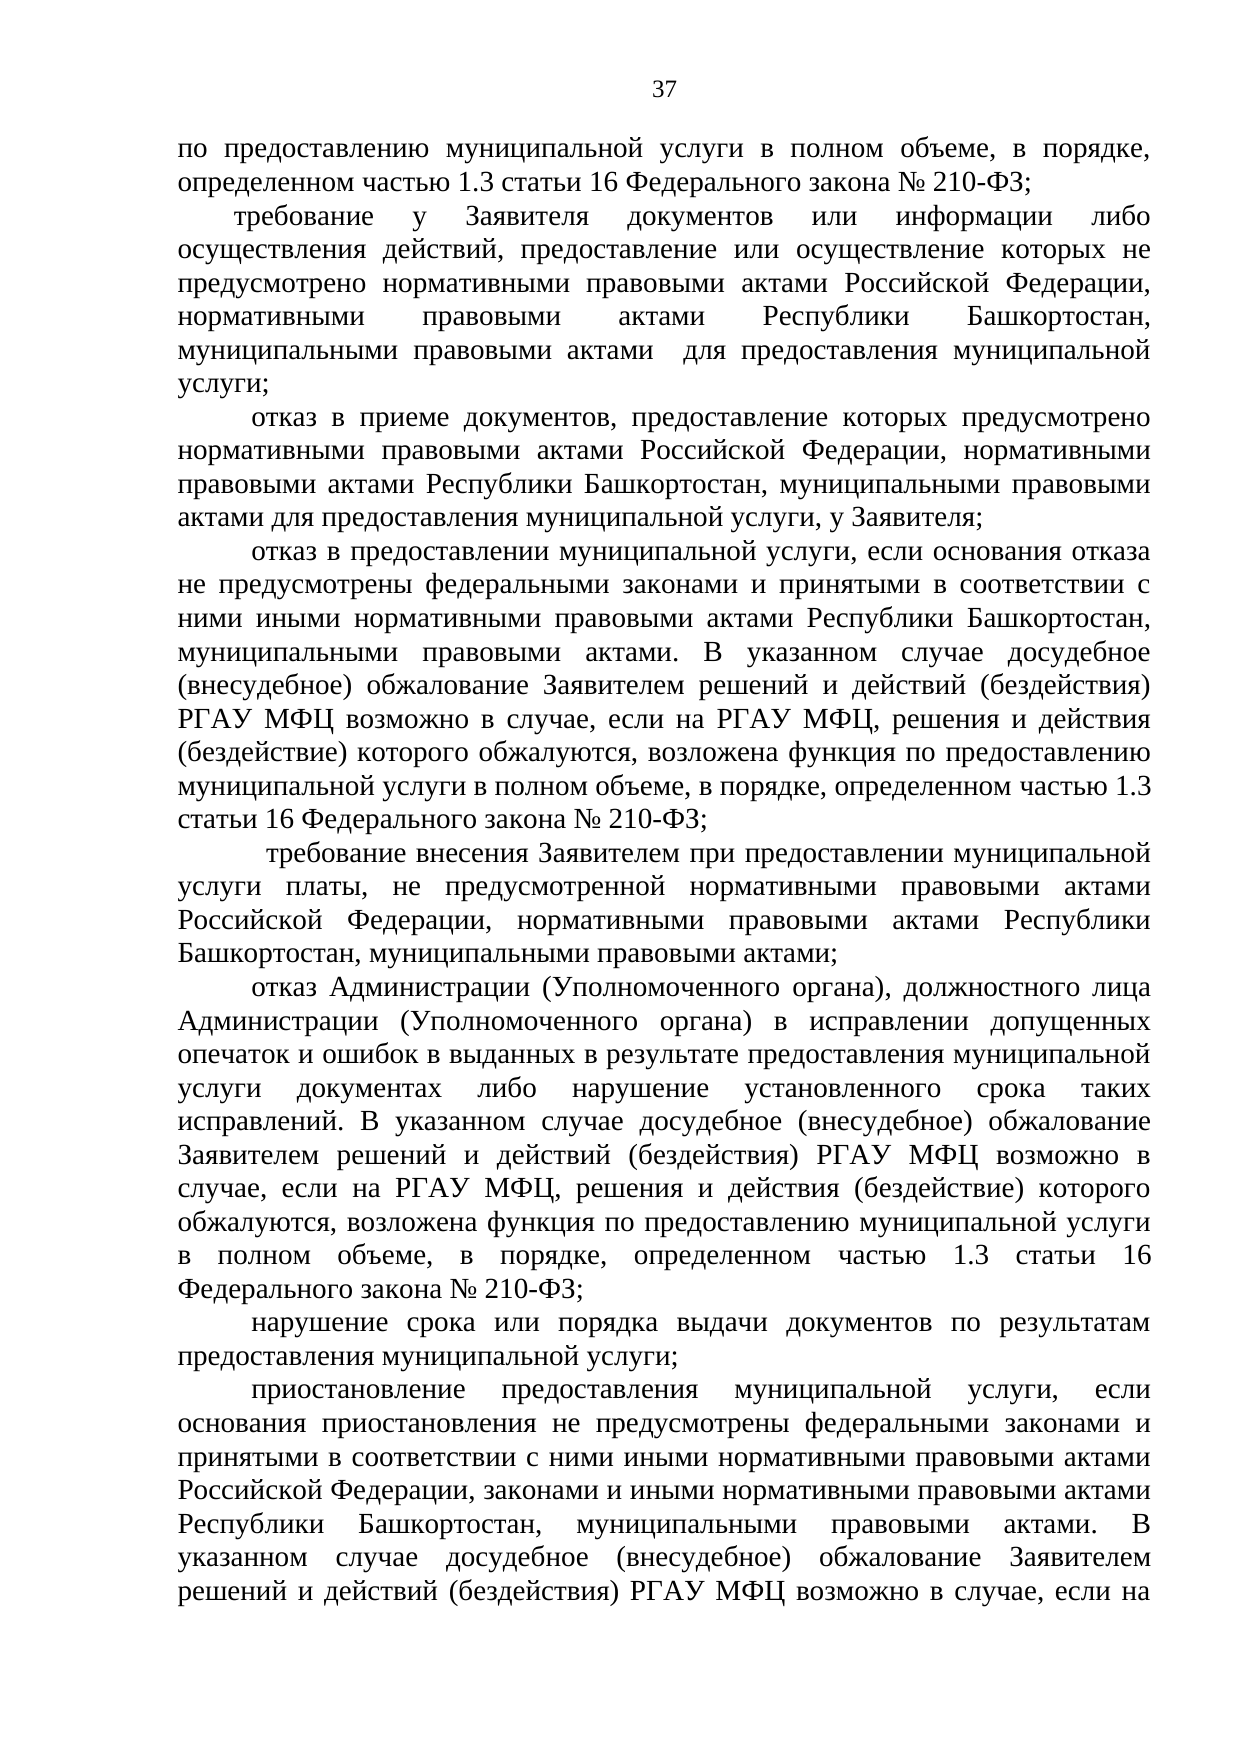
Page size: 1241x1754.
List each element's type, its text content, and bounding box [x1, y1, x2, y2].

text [177, 1372, 1152, 1606]
text отказ Администрации (Уполномоченного органа), должностного лица Администрации (Уполномоченного органа) в исправлении допущенных опечаток и ошибок в выданных в результате предоставления муниципальной услуги документах либо нарушение установленного срока таких исправлений. В указанном случае досудебное (внесудебное) обжалование Заявителем решений и действий (бездействия) РГАУ МФЦ возможно в случае, если на РГАУ МФЦ, решения и действия (бездействие) которого обжалуются, возложена функция по предоставлению муниципальной услуги в полном объеме, в порядке, определенном частью 1.3 статьи 16 Федерального закона № 210-ФЗ; [177, 969, 1152, 1304]
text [177, 131, 1152, 198]
text требование у Заявителя документов или информации либо осуществления действий, предоставление или осуществление которых не предусмотрено нормативными правовыми актами Российской Федерации, нормативными правовыми актами Республики Башкортостан, муниципальными правовыми актами для предоставления муниципальной услуги; [177, 198, 1152, 399]
text требование внесения Заявителем при предоставлении муниципальной услуги платы, не предусмотренной нормативными правовыми актами Российской Федерации, нормативными правовыми актами Республики Башкортостан, муниципальными правовыми актами; [177, 835, 1152, 969]
text нарушение срока или порядка выдачи документов по результатам предоставления муниципальной услуги; [177, 1304, 1152, 1372]
text отказ в приеме документов, предоставление которых предусмотрено нормативными правовыми актами Российской Федерации, нормативными правовыми актами Республики Башкортостан, муниципальными правовыми актами для предоставления муниципальной услуги, у Заявителя; [177, 399, 1152, 533]
text отказ в предоставлении муниципальной услуги, если основания отказа не предусмотрены федеральными законами и принятыми в соответствии с ними иными нормативными правовыми актами Республики Башкортостан, муниципальными правовыми актами. В указанном случае досудебное (внесудебное) обжалование Заявителем решений и действий (бездействия) РГАУ МФЦ возможно в случае, если на РГАУ МФЦ, решения и действия (бездействие) которого обжалуются, возложена функция по предоставлению муниципальной услуги в полном объеме, в порядке, определенном частью 1.3 статьи 16 Федерального закона № 210-ФЗ; [177, 533, 1152, 835]
